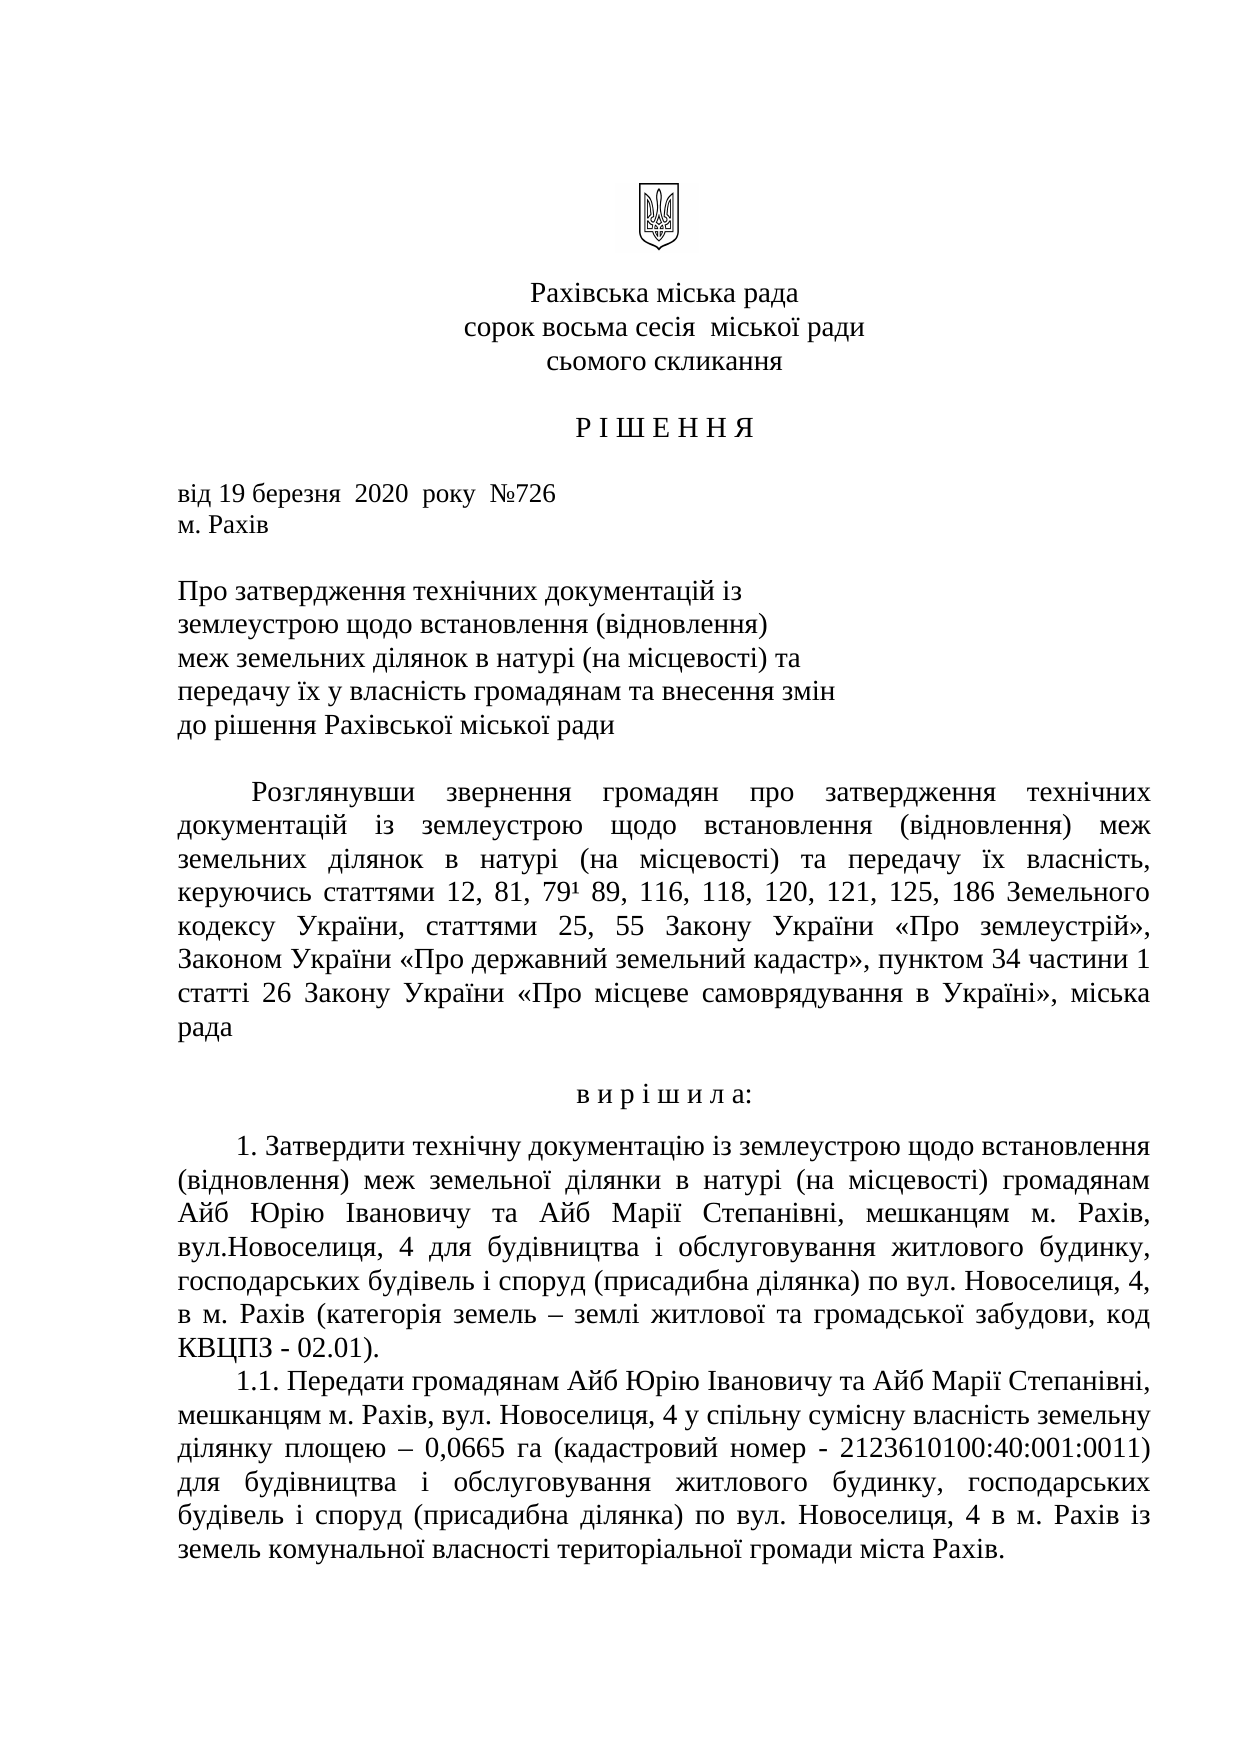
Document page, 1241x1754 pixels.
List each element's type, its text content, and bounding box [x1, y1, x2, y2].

text Рахівська міська рада [177, 242, 1152, 309]
text від 19 березня 2020 року №726 [177, 477, 1152, 508]
text Розглянувши звернення громадян про затвердження технічних документацій із землеустрою щодо встановлення (відновлення) меж земельних ділянок в натурі (на місцевості) та передачу їх власність, керуючись статтями 12, 81, 79¹ 89, 116, 118, 120, 121, 125, 186 Земельного кодексу України, статтями 25, 55 Закону України «Про землеустрій», Законом України «Про державний земельний кадастр», пунктом 34 частини 1 статті 26 Закону України «Про місцеве самоврядування в Україні», міська рада [177, 774, 1152, 1042]
text сорок восьма сесія міської ради [177, 309, 1152, 343]
text Р І Ш Е Н Н Я [177, 410, 1152, 443]
text до рішення Рахівської міської ради [177, 707, 1152, 740]
text землеустрою щодо встановлення (відновлення) [177, 606, 1152, 640]
text сьомого скликання [177, 343, 1152, 376]
text м. Рахів [177, 508, 1152, 539]
text меж земельних ділянок в натурі (на місцевості) та [177, 640, 1152, 673]
text в и р і ш и л а: [177, 1076, 1152, 1109]
text передачу їх у власність громадянам та внесення змін [177, 673, 1152, 707]
text 1.1. Передати громадянам Айб Юрію Івановичу та Айб Марії Степанівні, мешканцям м. Рахів, вул. Новоселиця, 4 у спільну сумісну власність земельну ділянку площею – 0,0665 га (кадастровий номер - 2123610100:40:001:0011) для будівництва і обслуговування житлового будинку, господарських будівель і споруд (присадибна ділянка) по вул. Новоселиця, 4 в м. Рахів із земель комунальної власності територіальної громади міста Рахів. [177, 1363, 1152, 1564]
text Про затвердження технічних документацій із [177, 573, 1152, 606]
text 1. Затвердити технічну документацію із землеустрою щодо встановлення (відновлення) меж земельної ділянки в натурі (на місцевості) громадянам Айб Юрію Івановичу та Айб Марії Степанівні, мешканцям м. Рахів, вул.Новоселиця, 4 для будівництва і обслуговування житлового будинку, господарських будівель і споруд (присадибна ділянка) по вул. Новоселиця, 4, в м. Рахів (категорія земель – землі житлової та громадської забудови, код КВЦПЗ - 02.01). [177, 1128, 1152, 1363]
